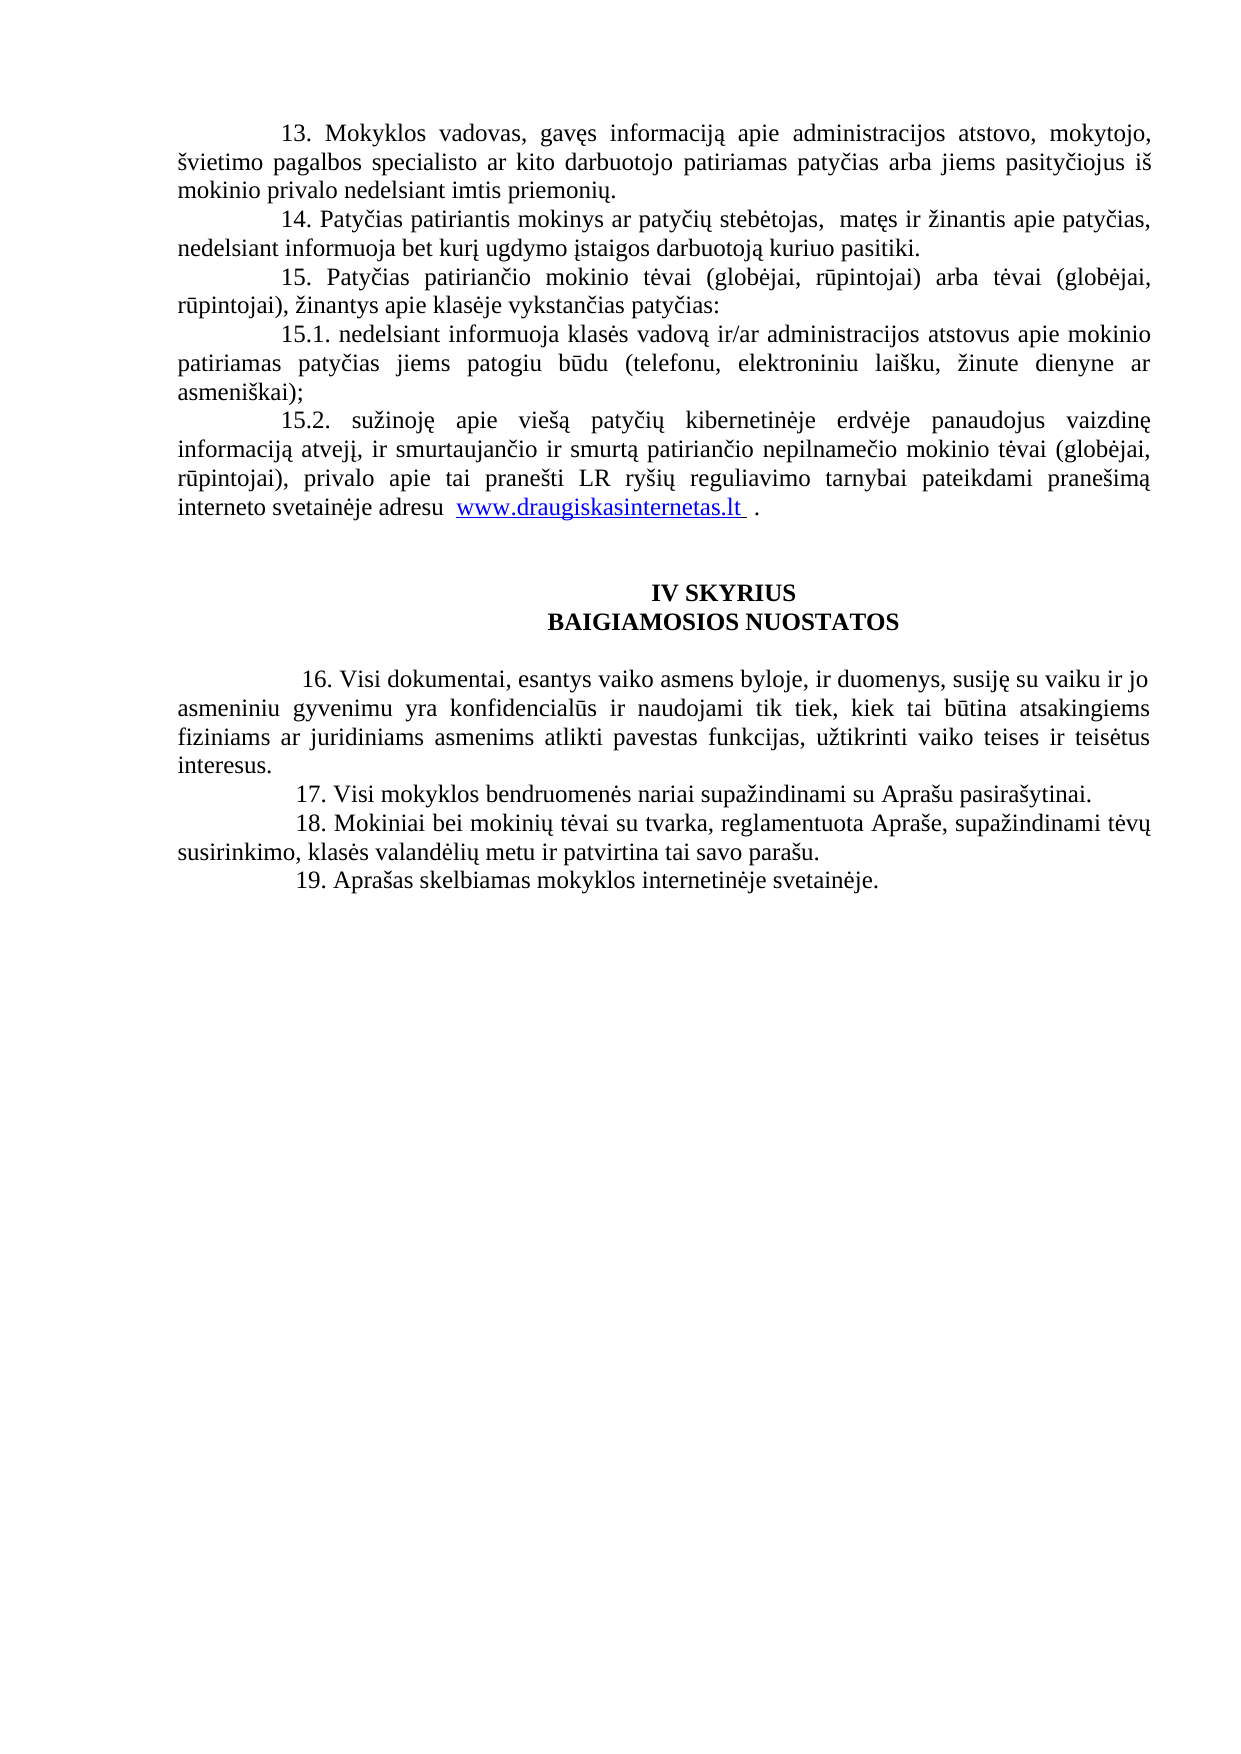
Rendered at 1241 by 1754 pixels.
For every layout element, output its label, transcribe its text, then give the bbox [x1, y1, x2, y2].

list 15.1. nedelsiant informuoja klasės vadovą ir/ar administracijos atstovus apie mokinio patiriamas patyčias jiems patogiu būdu (telefonu, elektroniniu laišku, žinute dienyne ar asmeniškai); [177, 319, 1152, 406]
list 17. Visi mokyklos bendruomenės nariai supažindinami su Aprašu pasirašytinai. [295, 779, 1152, 808]
text 16. Visi dokumentai, esantys vaiko asmens byloje, ir duomenys, susiję su vaiku ir jo asmeniniu gyvenimu yra konfidencialūs ir naudojami tik tiek, kiek tai būtina atsakingiems fiziniams ar juridiniams asmenims atlikti pavestas funkcijas, užtikrinti vaiko teises ir teisėtus interesus. [177, 664, 1152, 779]
list 15.2. sužinoję apie viešą patyčių kibernetinėje erdvėje panaudojus vaizdinę informaciją atvejį, ir smurtaujančio ir smurtą patiriančio nepilnamečio mokinio tėvai (globėjai, rūpintojai), privalo apie tai pranešti LR ryšių reguliavimo tarnybai pateikdami pranešimą interneto svetainėje adresu www.draugiskasinternetas.lt . [177, 406, 1152, 521]
list IV SKYRIUS [295, 578, 1152, 607]
list 14. Patyčias patiriantis mokinys ar patyčių stebėtojas, matęs ir žinantis apie patyčias, nedelsiant informuoja bet kurį ugdymo įstaigos darbuotoją kuriuo pasitiki. [177, 204, 1152, 262]
list BAIGIAMOSIOS NUOSTATOS [295, 607, 1152, 636]
list 15. Patyčias patiriančio mokinio tėvai (globėjai, rūpintojai) arba tėvai (globėjai, rūpintojai), žinantys apie klasėje vykstančias patyčias: [177, 262, 1152, 319]
list 13. Mokyklos vadovas, gavęs informaciją apie administracijos atstovo, mokytojo, švietimo pagalbos specialisto ar kito darbuotojo patiriamas patyčias arba jiems pasityčiojus iš mokinio privalo nedelsiant imtis priemonių. [177, 118, 1152, 204]
list 18. Mokiniai bei mokinių tėvai su tvarka, reglamentuota Apraše, supažindinami tėvų susirinkimo, klasės valandėlių metu ir patvirtina tai savo parašu. [177, 808, 1152, 866]
list 19. Aprašas skelbiamas mokyklos internetinėje svetainėje. [177, 866, 1152, 894]
